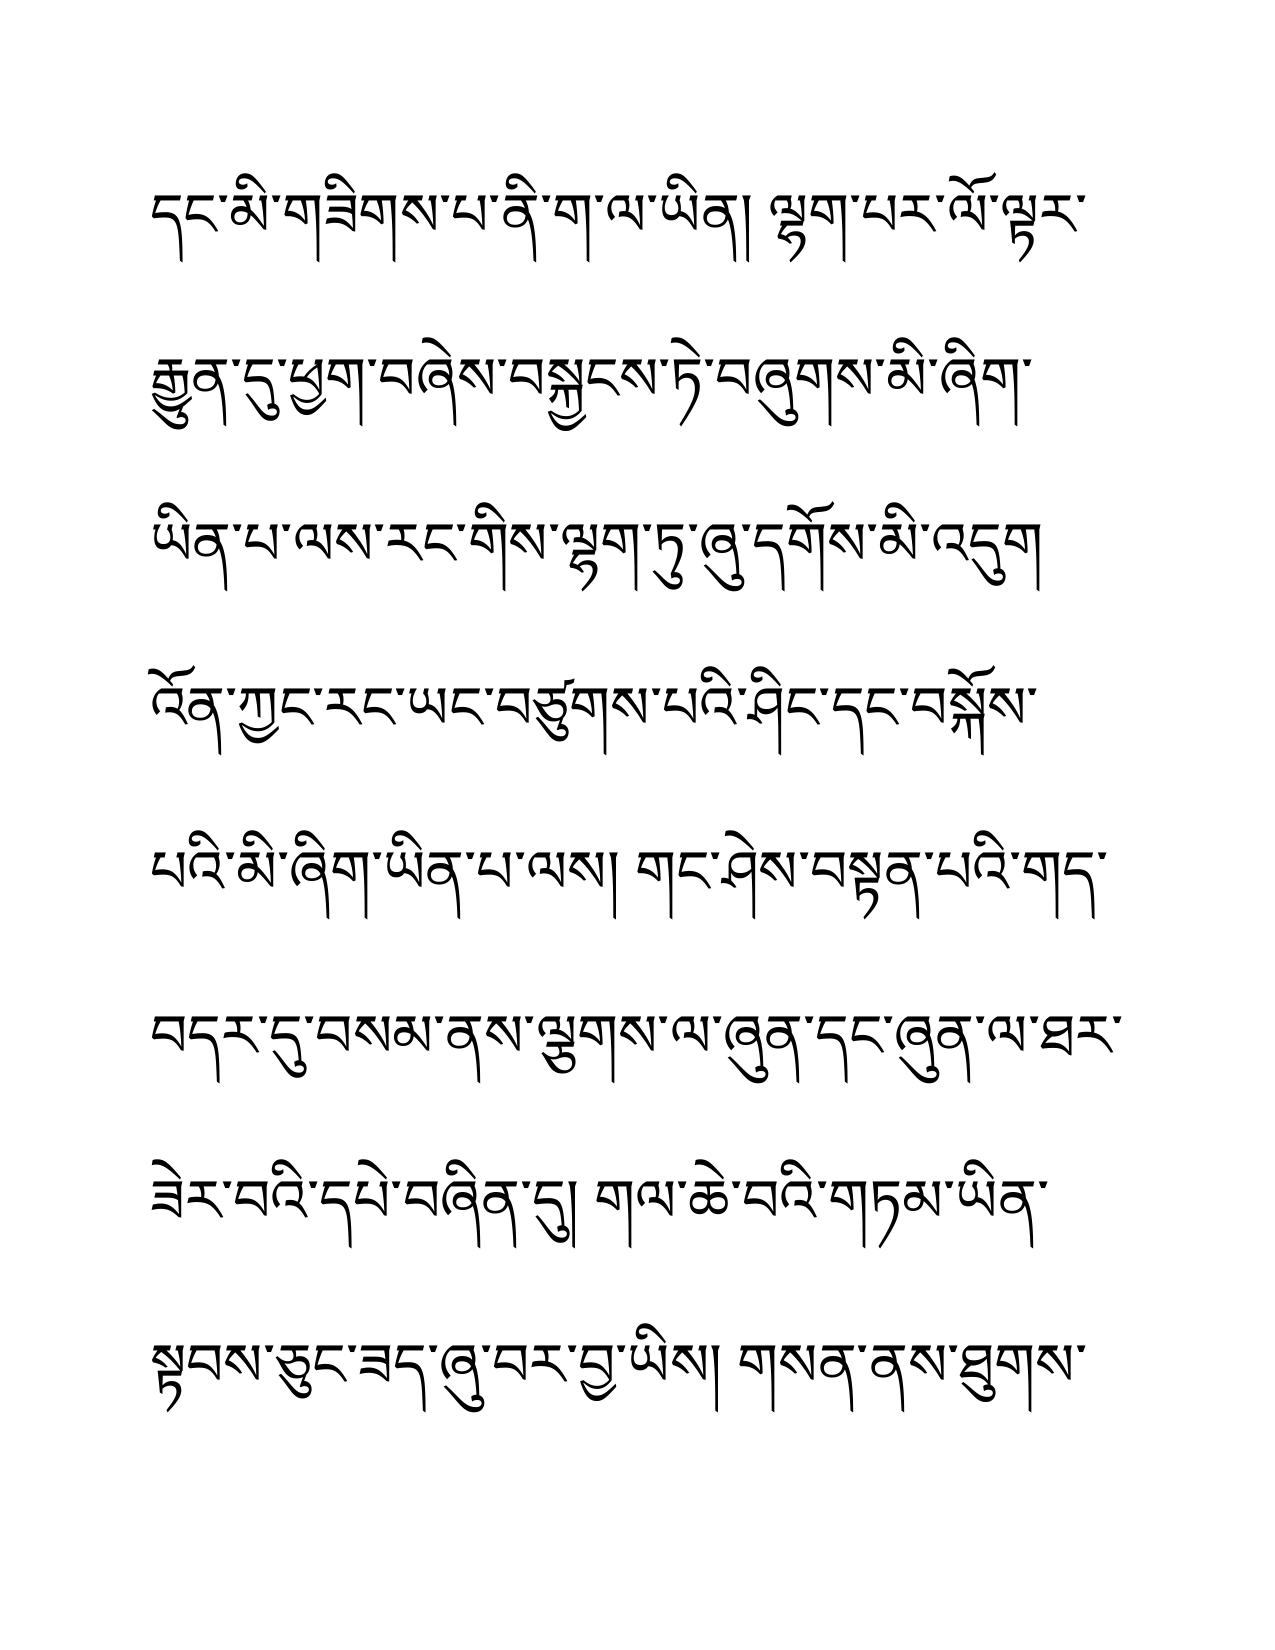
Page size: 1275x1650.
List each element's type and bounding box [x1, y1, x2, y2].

text [150, 150, 1125, 1464]
